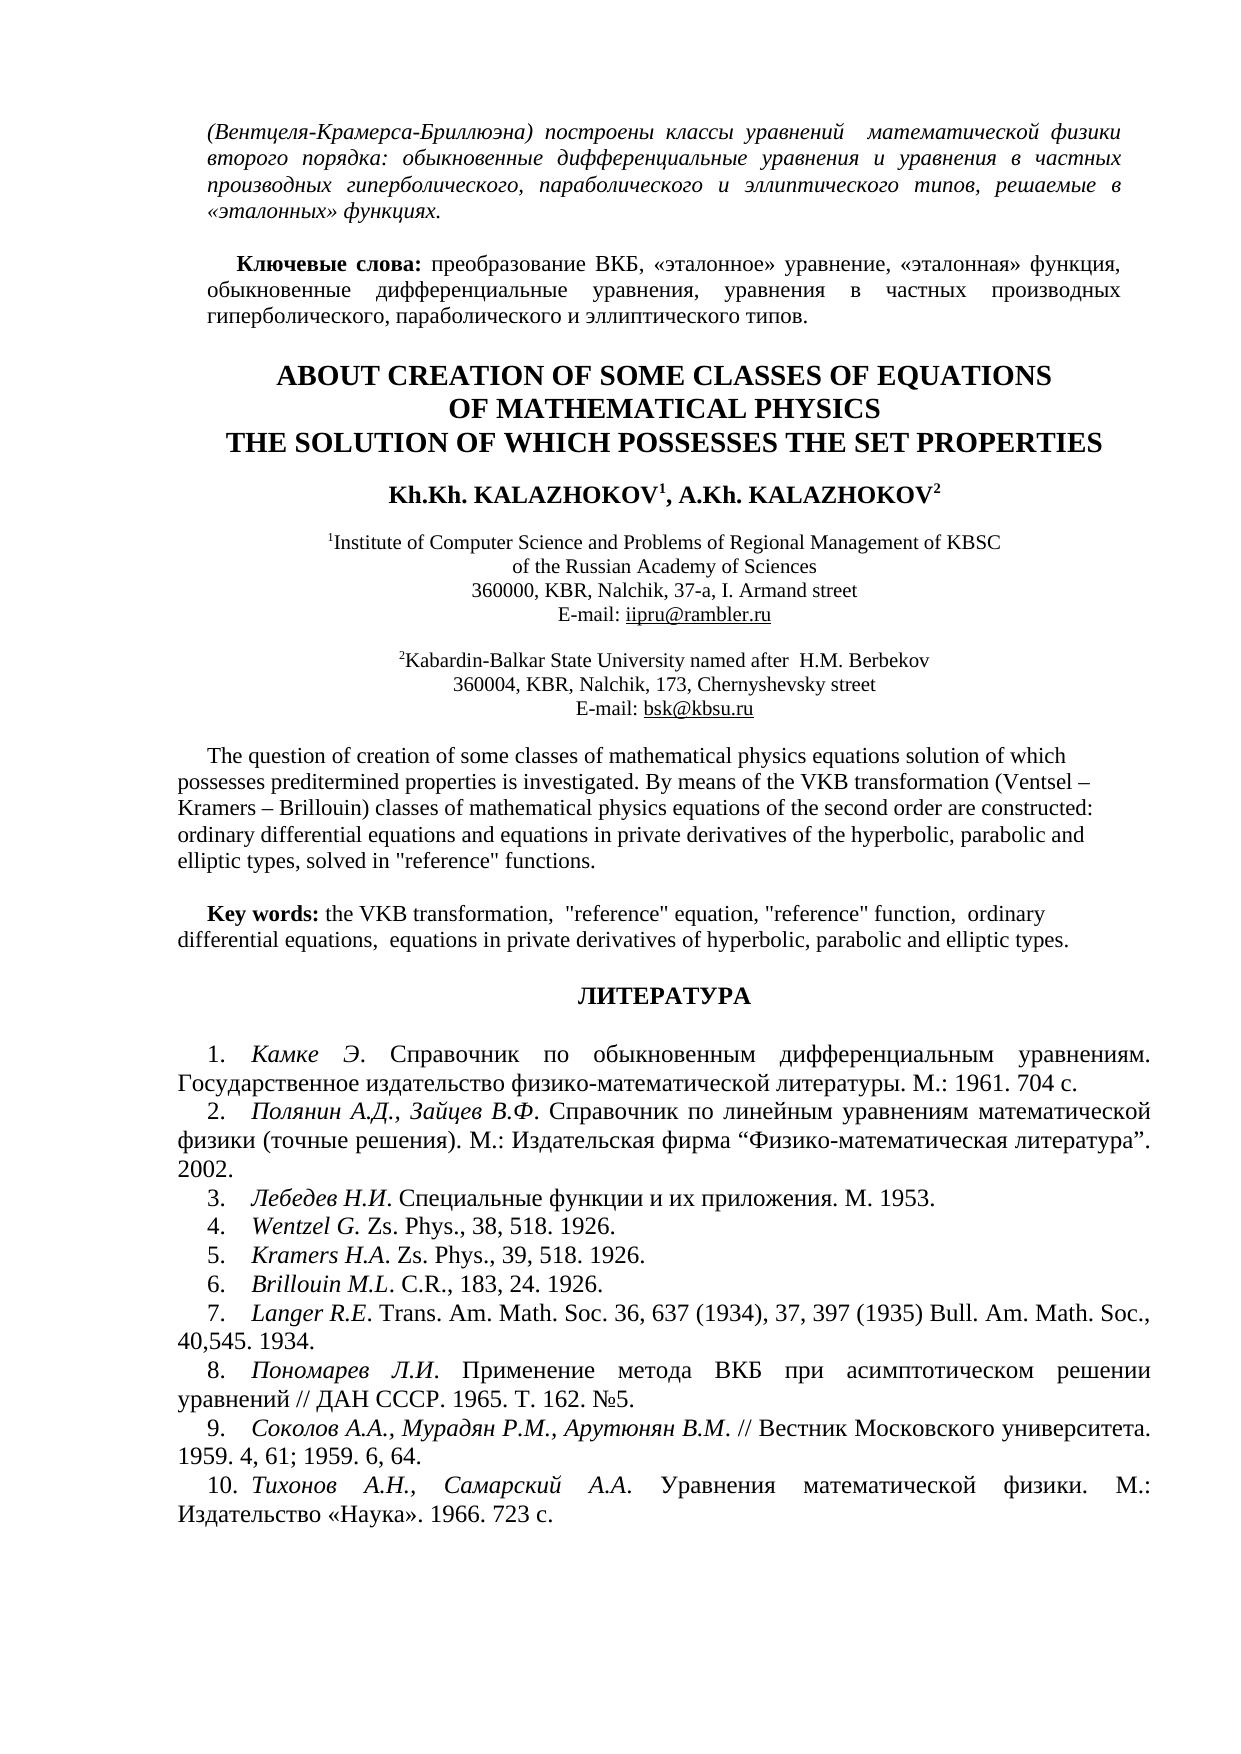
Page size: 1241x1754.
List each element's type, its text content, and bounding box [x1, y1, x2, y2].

list Лебедев Н.И. Специальные функции и их приложения. М. 1953. [177, 1183, 1152, 1211]
text ABOUT CREATION OF SOME CLASSES OF EQUATIONS [177, 358, 1152, 391]
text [207, 118, 1122, 223]
text of the Russian Academy of Sciences [177, 554, 1152, 578]
text THE SOLUTION OF WHICH POSSESSES THE SET PROPERTIES [177, 425, 1152, 458]
list Тихонов А.Н., Самарский А.А. Уравнения математической физики. М.: Издательство «Наука». 1966. 723 с. [177, 1470, 1152, 1528]
list Полянин А.Д., Зайцев В.Ф. Справочник по линейным уравнениям математической физики (точные решения). М.: Издательская фирма “Физико-математическая литература”. 2002. [177, 1096, 1152, 1183]
text 360004, KBR, Nalchik, 173, Chernyshevsky street [177, 672, 1152, 696]
list Пономарев Л.И. Применение метода ВКБ при асимптотическом решении уравнений // ДАН СССР. 1965. Т. 162. №5. [177, 1355, 1152, 1413]
text Ключевые слова: преобразование ВКБ, «эталонное» уравнение, «эталонная» функция, обыкновенные дифференциальные уравнения, уравнения в частных производных гиперболического, параболического и эллиптического типов. [207, 250, 1122, 329]
list Камке Э. Справочник по обыкновенным дифференциальным уравнениям. Государственное издательство физико-математической литературы. М.: 1961. 704 с. [177, 1039, 1152, 1096]
list Wentzel G. Zs. Phys., 38, 518. 1926. [177, 1211, 1152, 1240]
list Langer R.E. Trans. Am. Math. Soc. 36, 637 (1934), 37, 397 (1935) Bull. Am. Math. Soc., 40,545. 1934. [177, 1298, 1152, 1355]
text E-mail: bsk@kbsu.ru [177, 696, 1152, 720]
text OF MATHEMATICAL PHYSICS [177, 391, 1152, 425]
text e-mail: iipru@rambler.ru [177, 602, 1152, 626]
text ЛИТЕРАТУРА [177, 981, 1152, 1010]
text 2Kabardin-Balkar State University named after H.M. Berbekov [177, 648, 1152, 672]
text 1Institute of Computer Science and Problems of Regional Management of KBSC [177, 530, 1152, 554]
text The question of creation of some classes of mathematical physics equations solution of which possesses preditermined properties is investigated. By means of the VKB transformation (Ventsel – Kramers – Brillouin) classes of mathematical physics equations of the second order are constructed: ordinary differential equations and equations in private derivatives of the hyperbolic, parabolic and elliptic types, solved in "reference" functions. [177, 742, 1152, 873]
text Kh.Kh. KALAZHOKOV1, A.Kh. KALAZHOKOV2 [177, 480, 1152, 509]
text 360000, KBR, Nalchik, 37-a, I. Armand street [177, 578, 1152, 602]
text Key words: the VKB transformation, "reference" equation, "reference" function, ordinary differential equations, equations in private derivatives of hyperbolic, parabolic and elliptic types. [177, 900, 1152, 953]
list Соколов А.А., Мурадян Р.М., Арутюнян В.М. // Вестник Московского университета. 1959. 4, 61; 1959. 6, 64. [177, 1413, 1152, 1470]
list Brillouin M.L. C.R., 183, 24. 1926. [177, 1269, 1152, 1298]
list Kramers H.A. Zs. Phys., 39, 518. 1926. [177, 1240, 1152, 1269]
